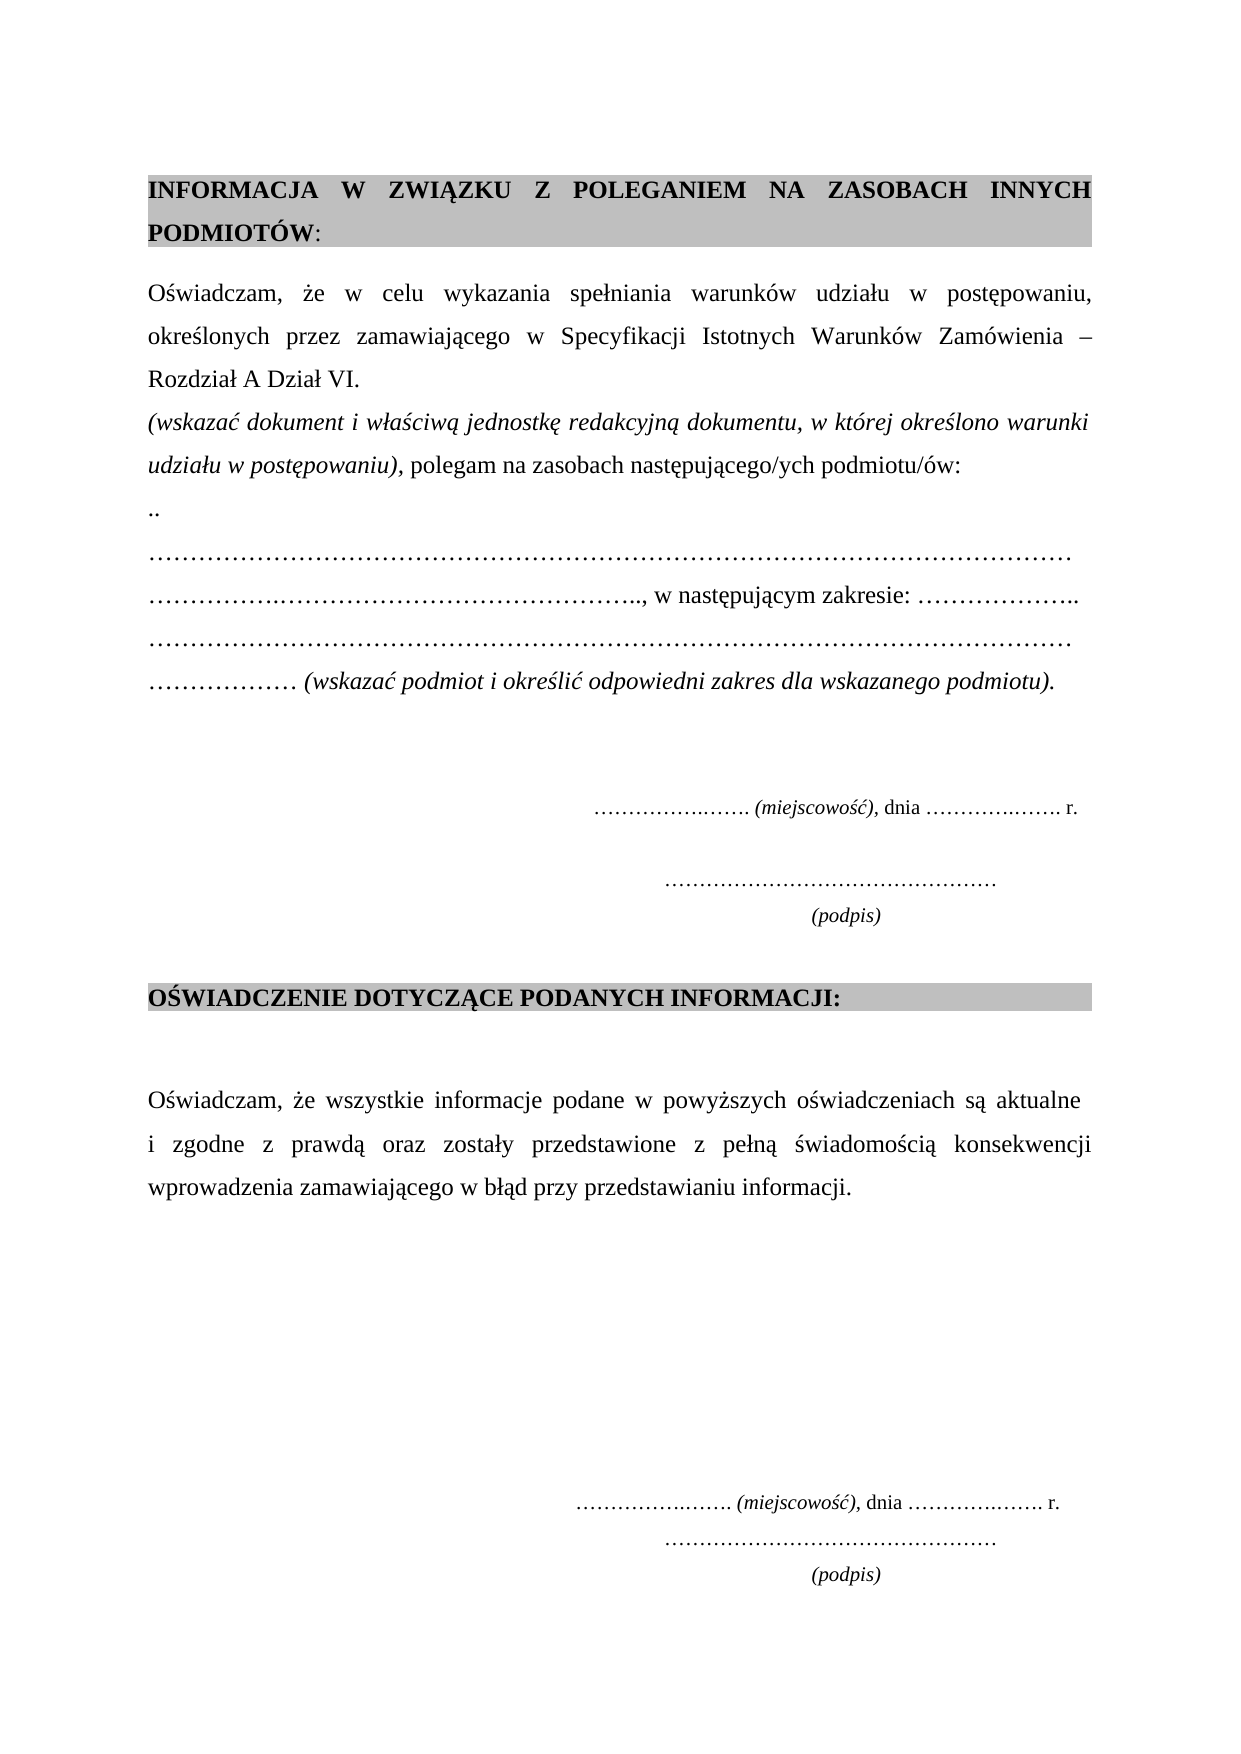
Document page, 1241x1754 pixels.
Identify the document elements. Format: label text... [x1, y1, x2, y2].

text (podpis) [738, 903, 1092, 927]
text ………………………………………………………………………………………………………………… (wskazać podmiot i określić odpowiedni zakres dla wskazanego podmiotu). [148, 623, 1092, 695]
text …………….……. (miejscowość), dnia ………….……. r. [587, 795, 1092, 819]
text ………………………………………… [148, 1526, 1092, 1550]
text Oświadczam, że wszystkie informacje podane w powyższych oświadczeniach są aktualne i zgodne z prawdą oraz zostały przedstawione z pełną świadomością konsekwencji wprowadzenia zamawiającego w błąd przy przedstawianiu informacji. [148, 1086, 1092, 1201]
text ..……………………………………………………………………………………………………………….…………………………………….., w następującym zakresie: ……………….. [148, 493, 1092, 608]
text (podpis) [738, 1562, 1092, 1586]
text (wskazać dokument i właściwą jednostkę redakcyjną dokumentu, w której określono warunki udziału w postępowaniu), polegam na zasobach następującego/ych podmiotu/ów: [148, 407, 1092, 479]
text INFORMACJA W ZWIĄZKU Z POLEGANIEM NA ZASOBACH INNYCH PODMIOTÓW: [148, 175, 1092, 247]
text OŚWIADCZENIE DOTYCZĄCE PODANYCH INFORMACJI: [148, 983, 1092, 1011]
text …………….……. (miejscowość), dnia ………….……. r. [569, 1490, 1092, 1514]
text Oświadczam, że w celu wykazania spełniania warunków udziału w postępowaniu, określonych przez zamawiającego w Specyfikacji Istotnych Warunków Zamówienia – Rozdział A Dział VI. [148, 278, 1092, 393]
text ………………………………………… [148, 867, 1092, 891]
